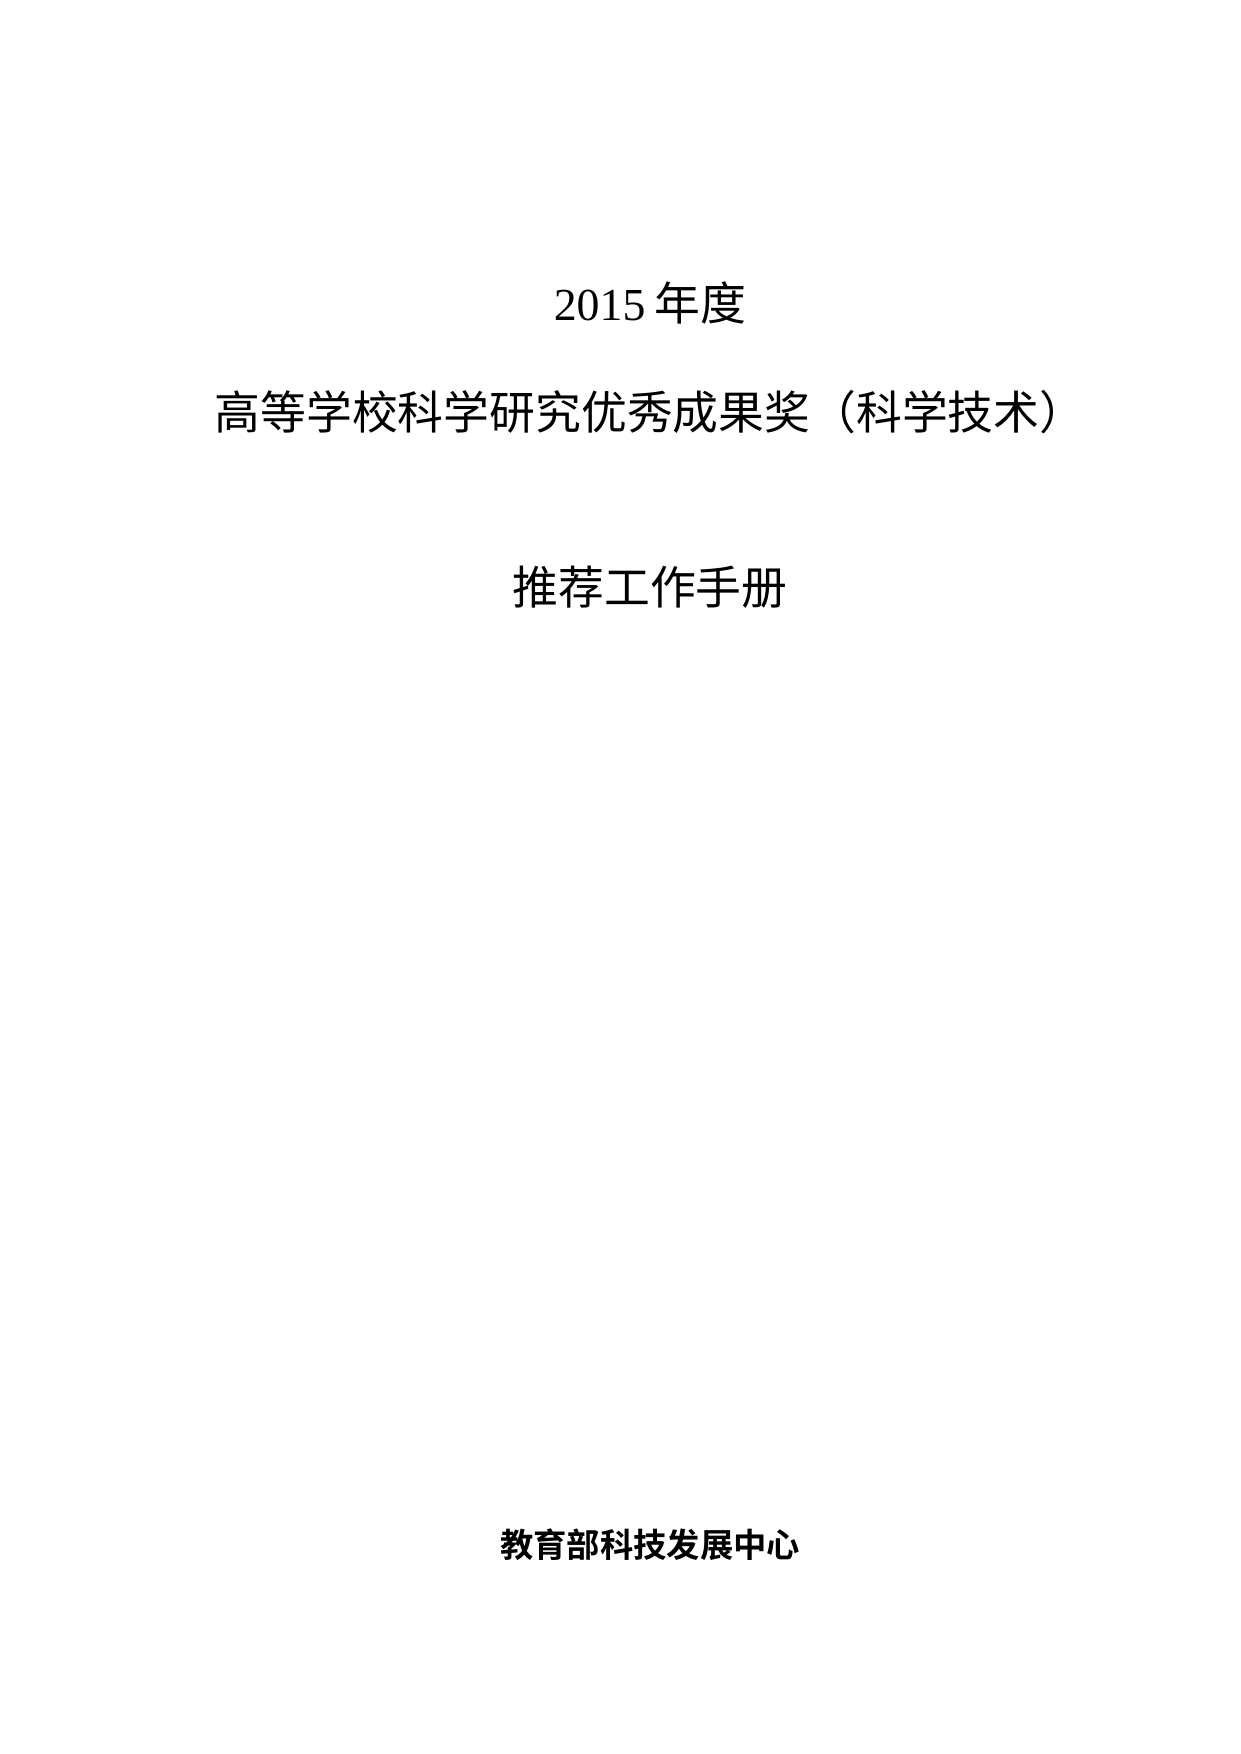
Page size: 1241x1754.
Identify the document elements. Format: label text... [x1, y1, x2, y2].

text 推荐工作手册 [148, 535, 1152, 634]
text 高等学校科学研究优秀成果奖（科学技术） [148, 360, 1152, 459]
text 2015年度 [148, 251, 1152, 350]
text 教育部科技发展中心 [148, 1509, 1152, 1576]
